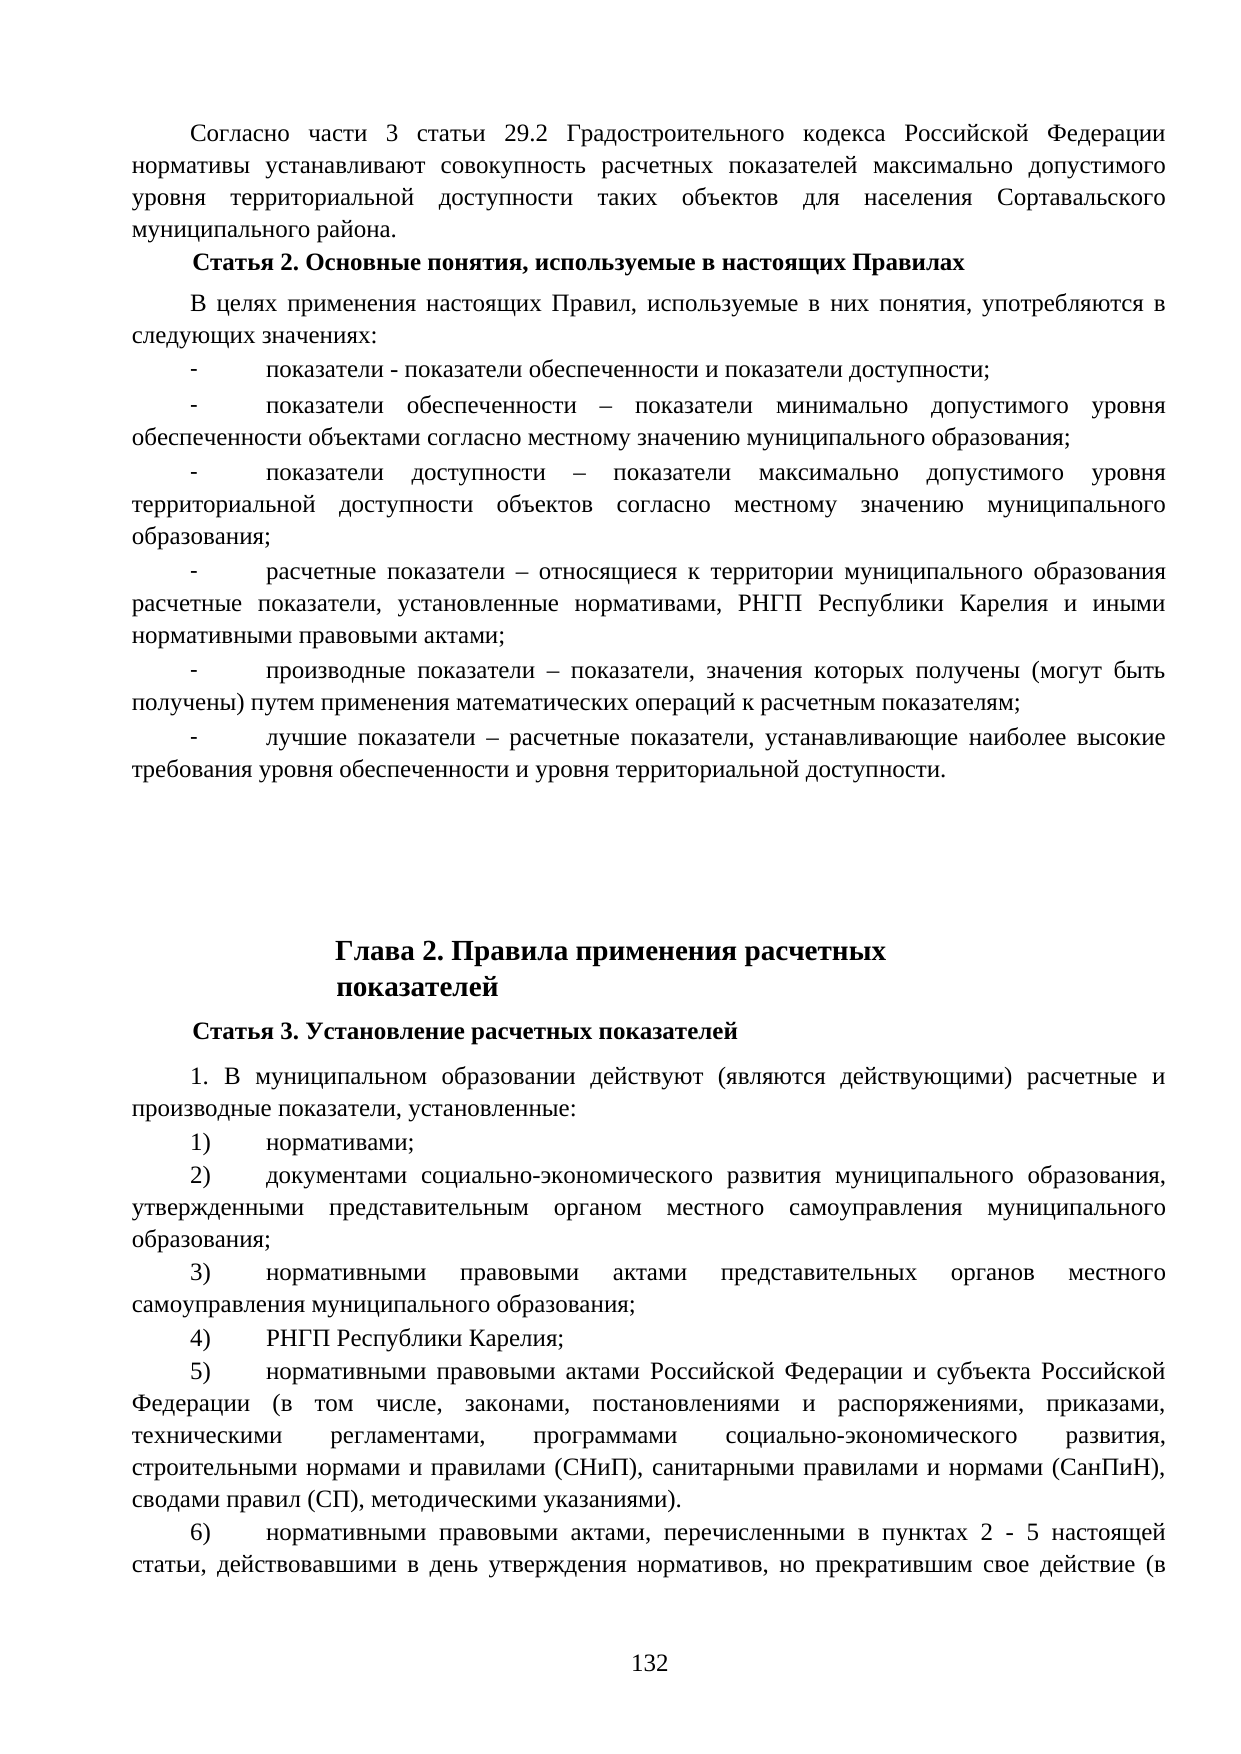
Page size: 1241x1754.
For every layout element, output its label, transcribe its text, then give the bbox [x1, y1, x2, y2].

text Согласно части 3 статьи 29.2 Градостроительного кодекса Российской Федерации нормативы устанавливают совокупность расчетных показателей максимально допустимого уровня территориальной доступности таких объектов для населения Сортавальского муниципального района. [132, 118, 1167, 243]
list нормативами; [132, 1127, 1167, 1156]
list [132, 1517, 1167, 1578]
list лучшие показатели – расчетные показатели, устанавливающие наиболее высокие требования уровня обеспеченности и уровня территориальной доступности. [132, 721, 1167, 783]
list нормативными правовыми актами представительных органов местного самоуправления муниципального образования; [132, 1257, 1167, 1318]
text Статья 2. Основные понятия, используемые в настоящих Правилах [192, 247, 1169, 276]
text В целях применения настоящих Правил, используемые в них понятия, употребляются в следующих значениях: [132, 288, 1167, 349]
list нормативными правовыми актами Российской Федерации и субъекта Российской Федерации (в том числе, законами, постановлениями и распоряжениями, приказами, техническими регламентами, программами социально-экономического развития, строительными нормами и правилами (СНиП), санитарными правилами и нормами (СанПиН), сводами правил (СП), методическими указаниями). [132, 1356, 1167, 1512]
text Статья 3. Установление расчетных показателей [192, 1016, 1169, 1044]
list показатели обеспеченности – показатели минимально допустимого уровня обеспеченности объектами согласно местному значению муниципального образования; [132, 389, 1167, 451]
list показатели - показатели обеспеченности и показатели доступности; [132, 353, 1167, 384]
list документами социально-экономического развития муниципального образования, утвержденными представительным органом местного самоуправления муниципального образования; [132, 1160, 1167, 1253]
subtitle Глава 2. Правила применения расчетных показателей [335, 933, 921, 1002]
list показатели доступности – показатели максимально допустимого уровня территориальной доступности объектов согласно местному значению муниципального образования; [132, 456, 1167, 550]
text 1. В муниципальном образовании действуют (являются действующими) расчетные и производные показатели, установленные: [132, 1061, 1167, 1122]
list РНГП Республики Карелия; [132, 1323, 1167, 1351]
list производные показатели – показатели, значения которых получены (могут быть получены) путем применения математических операций к расчетным показателям; [132, 654, 1167, 716]
list расчетные показатели – относящиеся к территории муниципального образования расчетные показатели, установленные нормативами, РНГП Республики Карелия и иными нормативными правовыми актами; [132, 555, 1167, 649]
